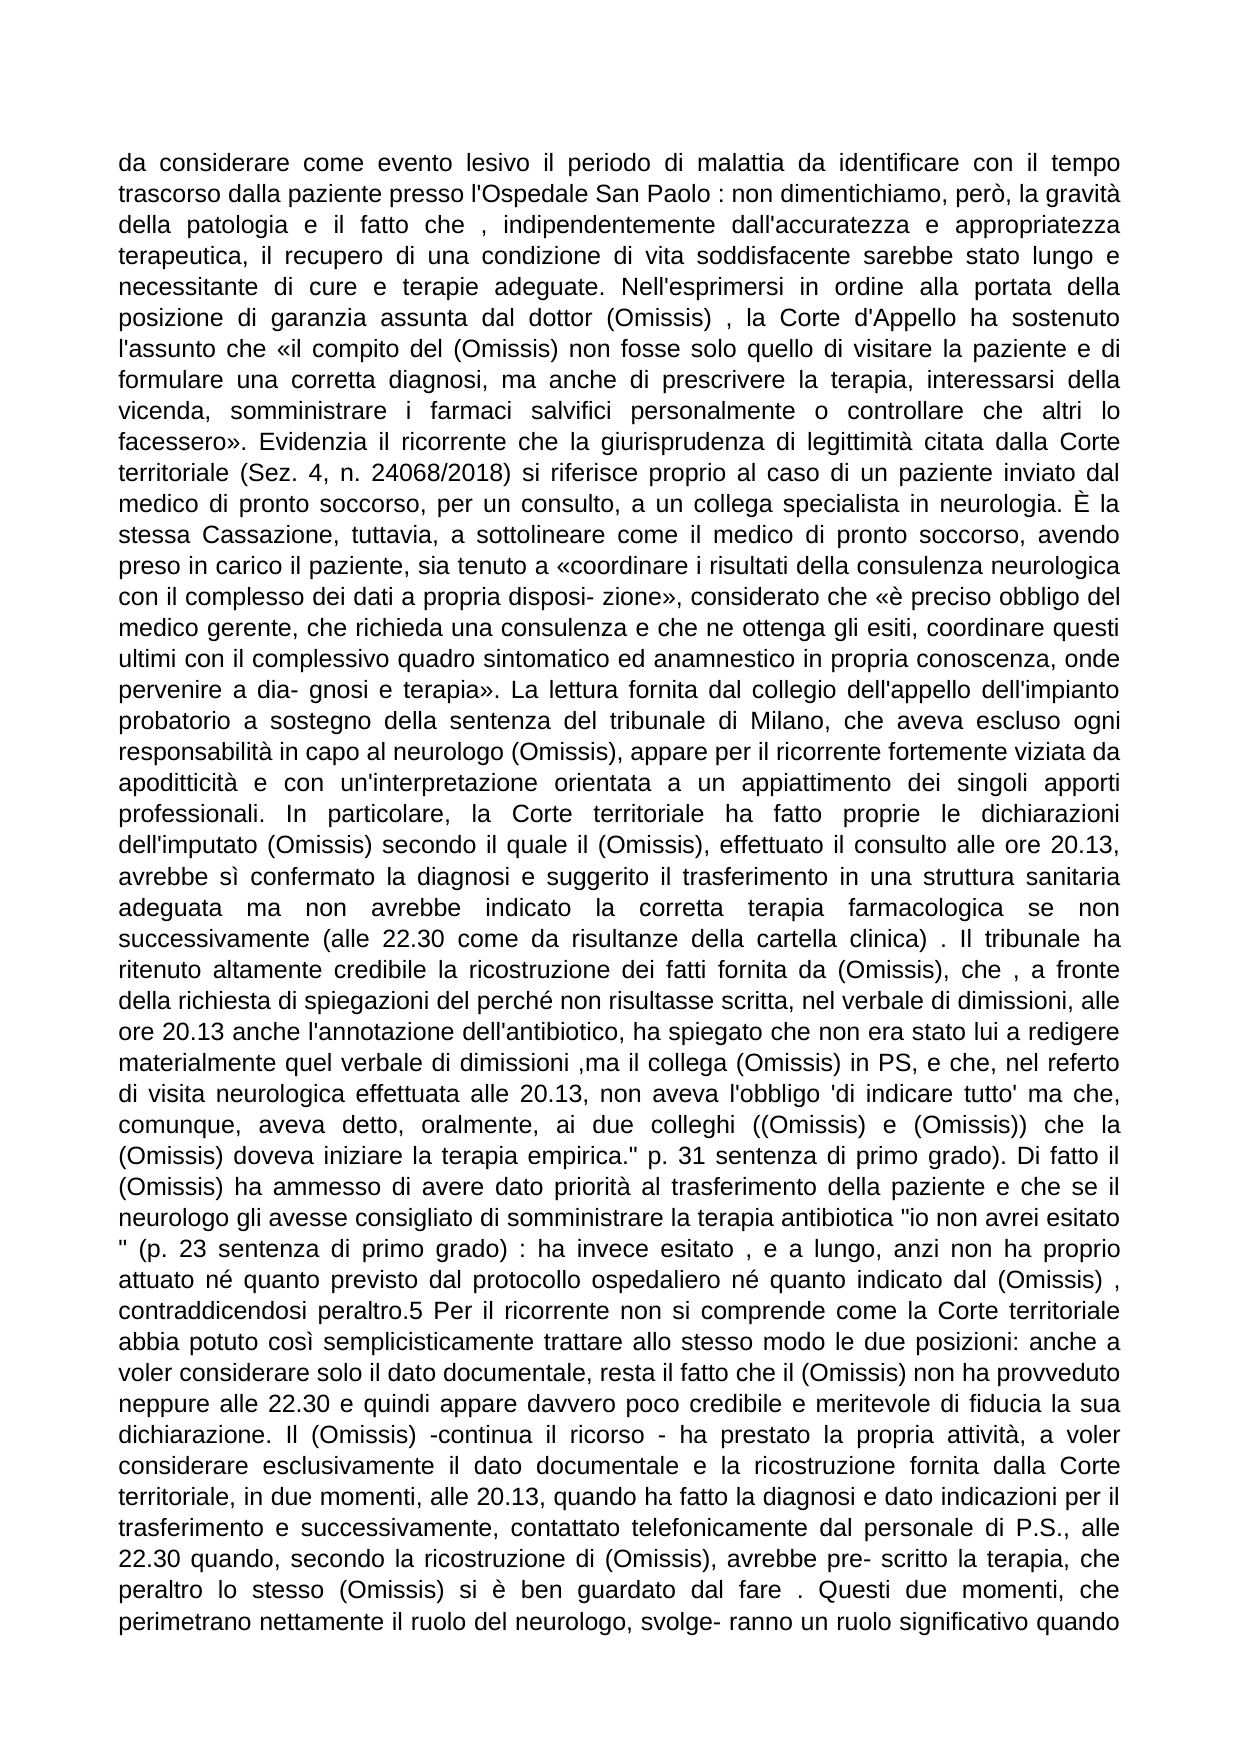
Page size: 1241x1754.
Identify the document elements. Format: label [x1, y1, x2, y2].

text [118, 148, 1122, 1635]
